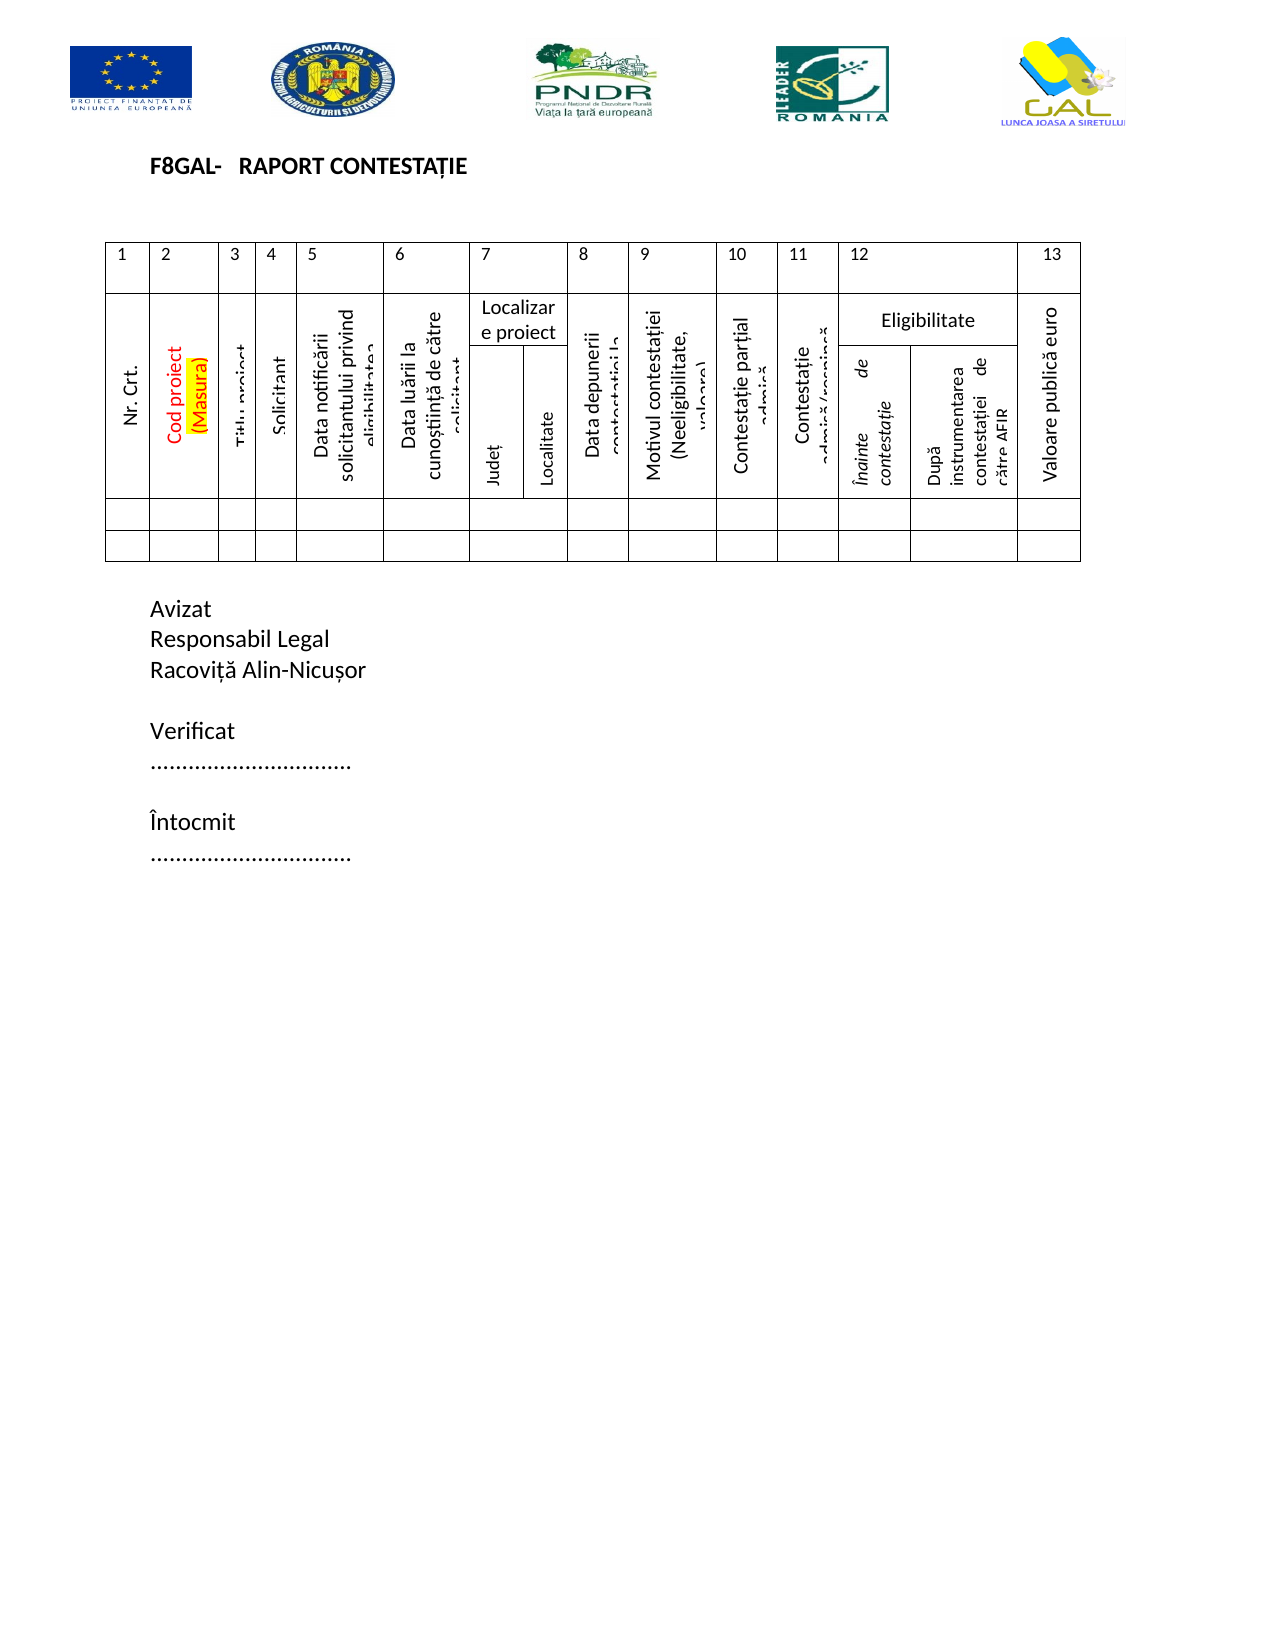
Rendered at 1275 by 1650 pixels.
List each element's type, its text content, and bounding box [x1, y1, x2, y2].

table_header 7 [470, 243, 567, 293]
table_cell Valoare publică euro [1018, 294, 1080, 498]
text ................................ [150, 745, 1125, 776]
picture [70, 46, 192, 113]
text Responsabil Legal [150, 623, 1125, 654]
table_header 1 [106, 243, 149, 293]
table_cell [219, 499, 255, 530]
text Întocmit [150, 806, 1125, 837]
table_cell [629, 531, 716, 561]
table_header 10 [717, 243, 777, 293]
picture [776, 46, 889, 122]
table_cell [106, 499, 149, 530]
table_cell [778, 531, 838, 561]
table_header 8 [568, 243, 628, 293]
text Racoviță Alin-Nicușor [150, 654, 1125, 684]
table_cell [839, 499, 910, 530]
table_cell [297, 499, 383, 530]
table_cell [256, 499, 296, 530]
table_cell [717, 499, 777, 530]
table_header 2 [150, 243, 218, 293]
table_header 3 [219, 243, 255, 293]
table_cell Judeţ [470, 346, 523, 498]
table_cell [150, 499, 218, 530]
table_cell [568, 499, 628, 530]
table_cell [1018, 531, 1080, 561]
table_cell [384, 499, 469, 530]
picture [271, 42, 395, 117]
table_cell [778, 499, 838, 530]
table_cell [717, 531, 777, 561]
table_cell [256, 531, 296, 561]
table_cell Eligibilitate [839, 294, 1017, 345]
table_cell Localizare proiect [470, 294, 567, 345]
table_cell Localitate [524, 346, 567, 498]
text F8GAL- RAPORT CONTESTAȚIE [150, 150, 1125, 181]
table_cell După instrumentarea contestaţiei de către AFIR [911, 346, 1017, 498]
table_cell Motivul contestaţiei (Neeligibilitate, valoare) [629, 294, 716, 498]
table_cell Contestaţie parţial admisă [717, 294, 777, 498]
text Avizat [150, 593, 1125, 623]
table_header 6 [384, 243, 469, 293]
table_cell Data depunerii contestației la OJFIR/CRFIR [568, 294, 628, 498]
table_cell [470, 499, 567, 530]
table_cell [911, 499, 1017, 530]
table_header 9 [629, 243, 716, 293]
text Verificat [150, 715, 1125, 745]
text ................................ [150, 837, 1125, 867]
table_cell Contestaţie admisă/respinsă [778, 294, 838, 498]
table_cell [297, 531, 383, 561]
table_header 11 [778, 243, 838, 293]
table_cell Înainte de contestaţie [839, 346, 910, 498]
table_cell [568, 531, 628, 561]
picture [1001, 37, 1125, 126]
table_header 13 [1018, 243, 1080, 293]
table_cell [629, 499, 716, 530]
table_cell Data notificării solicitantului privind eligibilitatea [297, 294, 383, 498]
table_cell [911, 531, 1017, 561]
table_header 5 [297, 243, 383, 293]
table_cell [219, 531, 255, 561]
table_header 12 [839, 243, 1017, 293]
table_header 4 [256, 243, 296, 293]
table_cell [150, 531, 218, 561]
table_cell Solicitant [256, 294, 296, 498]
table_cell [106, 531, 149, 561]
table_cell Nr. Crt. [106, 294, 149, 498]
table_cell [839, 531, 910, 561]
table_cell Titlu proiect [219, 294, 255, 498]
table_cell Data luării la cunoştiinţă de către solicitant [384, 294, 469, 498]
table_cell [1018, 499, 1080, 530]
table_cell [470, 531, 567, 561]
picture [526, 38, 660, 120]
table_cell Cod proiect (Masura) [150, 294, 218, 498]
table_cell [384, 531, 469, 561]
